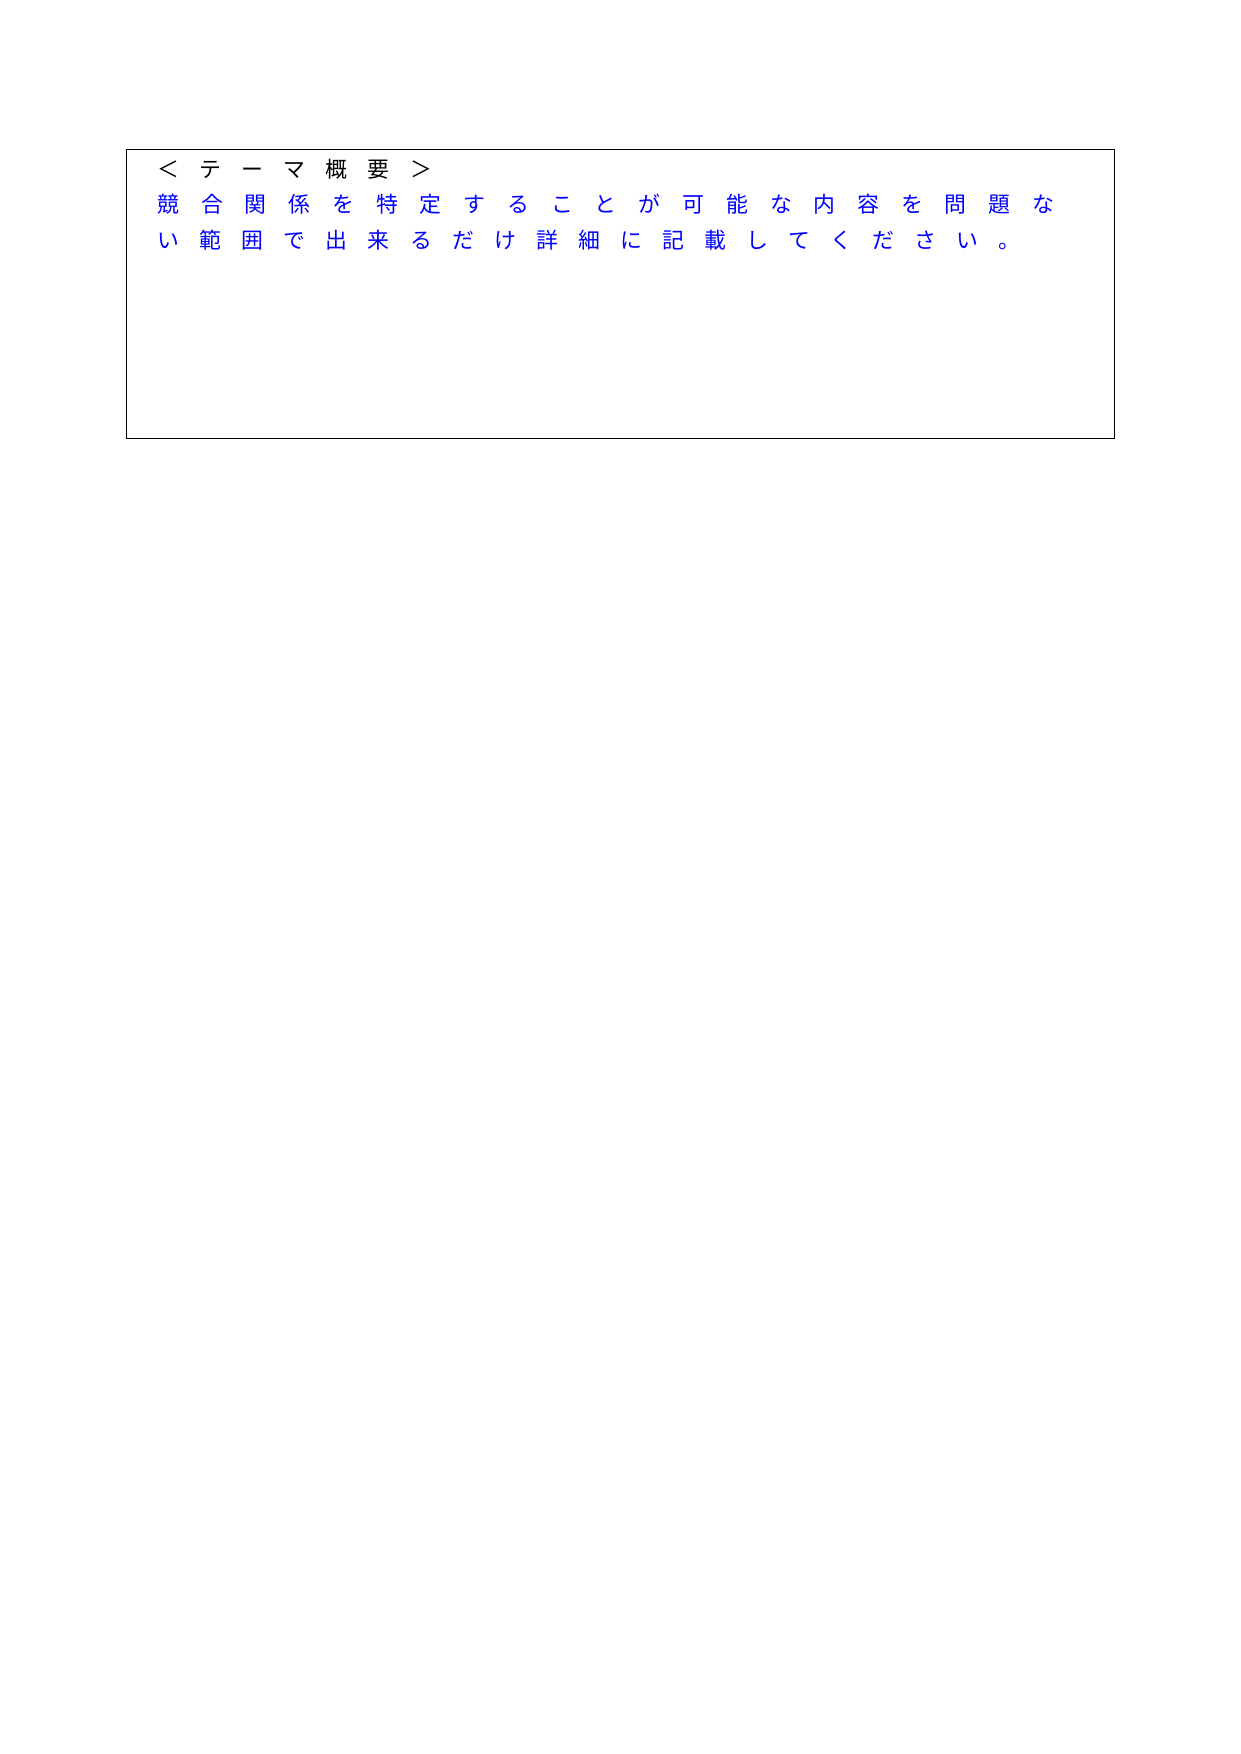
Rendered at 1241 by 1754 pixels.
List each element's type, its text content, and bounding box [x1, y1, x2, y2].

table_header ＜テーマ概要＞ 競合関係を特定することが可能な内容を問題ない範囲で出来るだけ詳細に記載してください。 [127, 150, 1114, 437]
